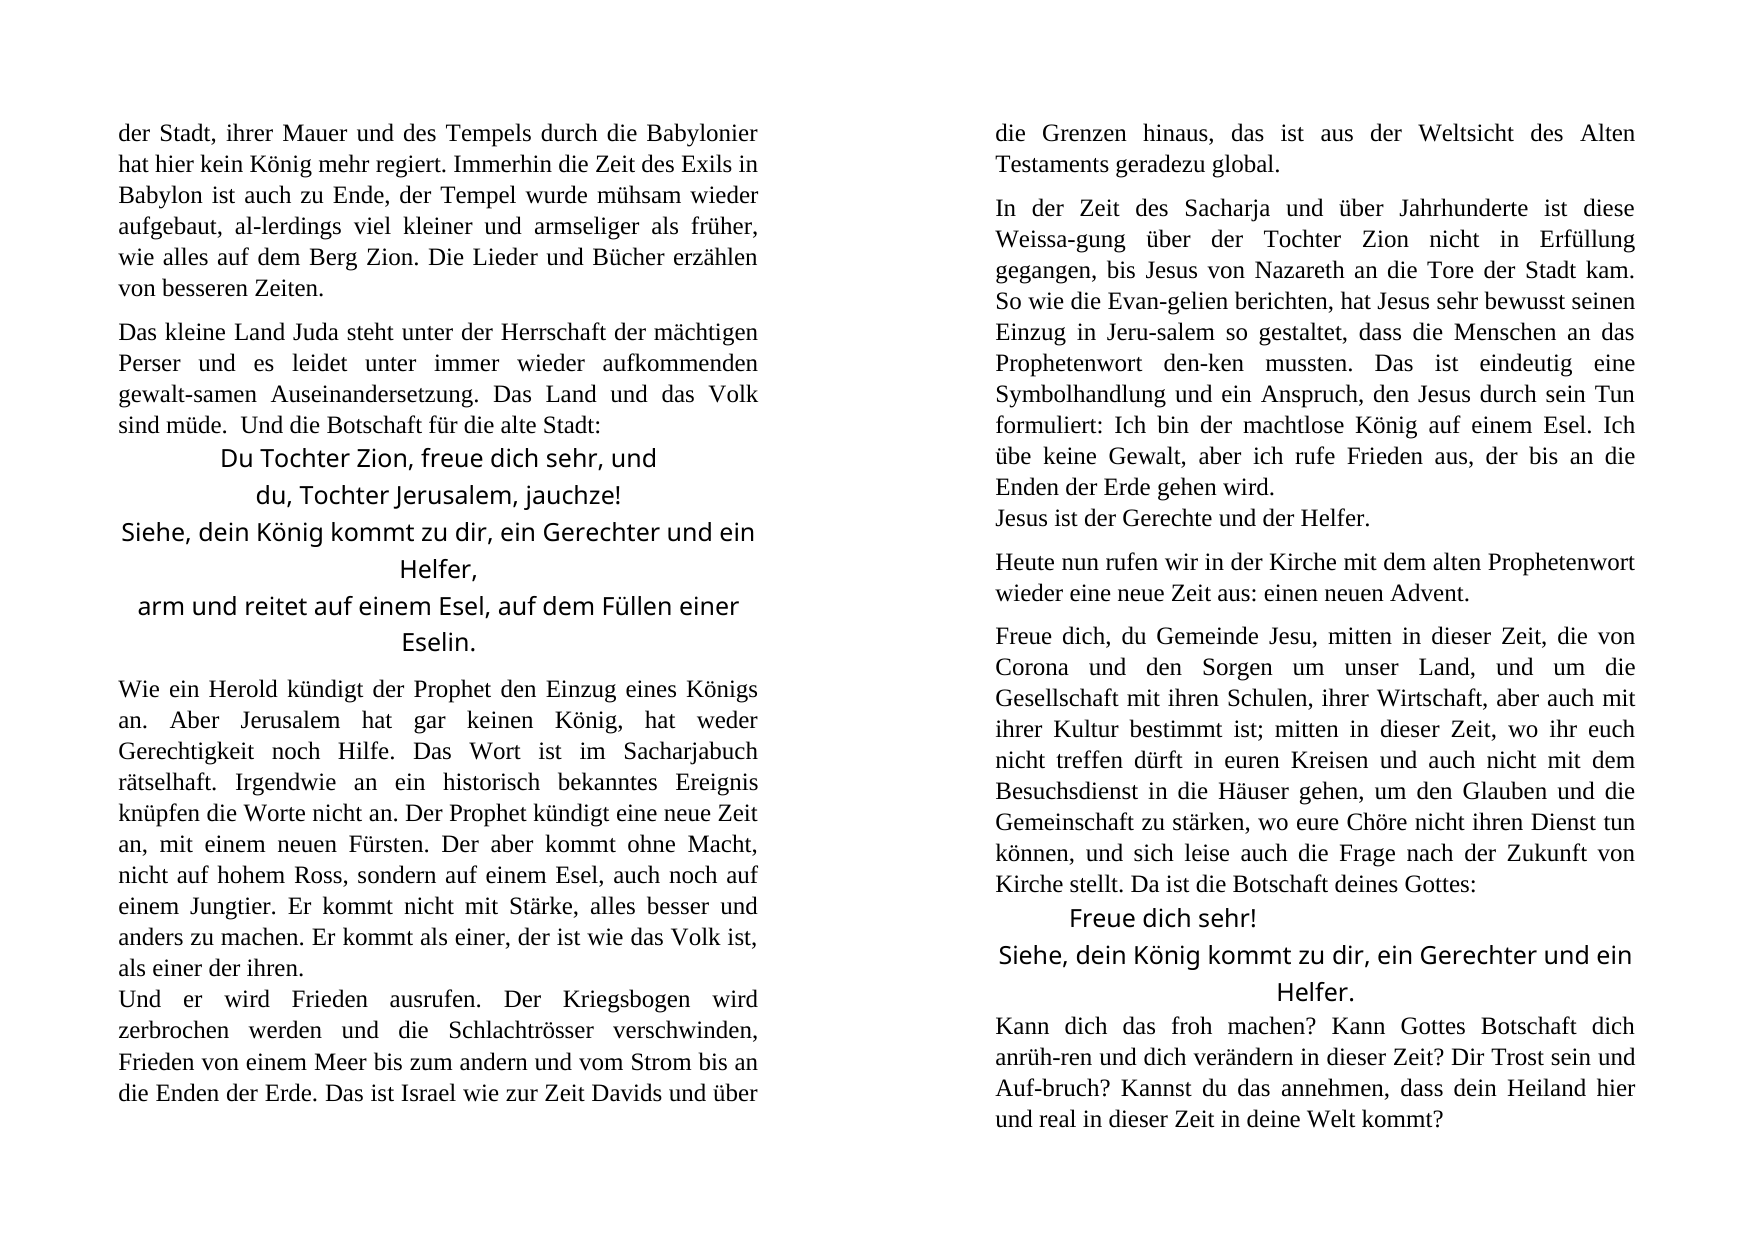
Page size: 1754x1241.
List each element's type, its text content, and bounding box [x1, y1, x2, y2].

text Jesus ist der Gerechte und der Helfer. [995, 503, 1636, 532]
text Freue dich, du Gemeinde Jesu, mitten in dieser Zeit, die von Corona und den Sorgen um unser Land, und um die Gesellschaft mit ihren Schulen, ihrer Wirtschaft, aber auch mit ihrer Kultur bestimmt ist; mitten in dieser Zeit, wo ihr euch nicht treffen dürft in euren Kreisen und auch nicht mit dem Besuchsdienst in die Häuser gehen, um den Glauben und die Gemeinschaft zu stärken, wo eure Chöre nicht ihren Dienst tun können, und sich leise auch die Frage nach der Zukunft von Kirche stellt. Da ist die Botschaft deines Gottes: Freue dich sehr! [995, 621, 1636, 935]
text Du Tochter Zion, freue dich sehr, und [118, 441, 759, 475]
text Kann dich das froh machen? Kann Gottes Botschaft dich anrüh-ren und dich verändern in dieser Zeit? Dir Trost sein und Auf-bruch? Kannst du das annehmen, dass dein Heiland hier und real in dieser Zeit in deine Welt kommt? [995, 1011, 1636, 1133]
text In der Zeit des Sacharja und über Jahrhunderte ist diese Weissa-gung über der Tochter Zion nicht in Erfüllung gegangen, bis Jesus von Nazareth an die Tore der Stadt kam. So wie die Evan-gelien berichten, hat Jesus sehr bewusst seinen Einzug in Jeru-salem so gestaltet, dass die Menschen an das Prophetenwort den-ken mussten. Das ist eindeutig eine Symbolhandlung und ein Anspruch, den Jesus durch sein Tun formuliert: Ich bin der machtlose König auf einem Esel. Ich übe keine Gewalt, aber ich rufe Frieden aus, der bis an die Enden der Erde gehen wird. [995, 193, 1636, 501]
text Und er wird Frieden ausrufen. Der Kriegsbogen wird zerbrochen werden und die Schlachtrösser verschwinden, Frieden von einem Meer bis zum andern und vom Strom bis an die Enden der Erde. Das ist Israel wie zur Zeit Davids und über die Grenzen hinaus, das ist aus der Weltsicht des Alten Testaments geradezu global. [118, 984, 759, 1106]
text Und er wird Frieden ausrufen. Der Kriegsbogen wird zerbrochen werden und die Schlachtrösser verschwinden, Frieden von einem Meer bis zum andern und vom Strom bis an die Enden der Erde. Das ist Israel wie zur Zeit Davids und über die Grenzen hinaus, das ist aus der Weltsicht des Alten Testaments geradezu global. [995, 118, 1636, 178]
text arm und reitet auf einem Esel, auf dem Füllen einer Eselin. [118, 588, 759, 659]
text Siehe, dein König kommt zu dir, ein Gerechter und ein Helfer, [118, 514, 759, 585]
text Siehe, dein König kommt zu dir, ein Gerechter und ein Helfer. [995, 938, 1636, 1009]
text du, Tochter Jerusalem, jauchze! [118, 478, 759, 512]
text Heute nun rufen wir in der Kirche mit dem alten Prophetenwort wieder eine neue Zeit aus: einen neuen Advent. [995, 547, 1636, 606]
text Das kleine Land Juda steht unter der Herrschaft der mächtigen Perser und es leidet unter immer wieder aufkommenden gewalt-samen Auseinandersetzung. Das Land und das Volk sind müde. Und die Botschaft für die alte Stadt: [118, 317, 759, 439]
text Wie ein Herold kündigt der Prophet den Einzug eines Königs an. Aber Jerusalem hat gar keinen König, hat weder Gerechtigkeit noch Hilfe. Das Wort ist im Sacharjabuch rätselhaft. Irgendwie an ein historisch bekanntes Ereignis knüpfen die Worte nicht an. Der Prophet kündigt eine neue Zeit an, mit einem neuen Fürsten. Der aber kommt ohne Macht, nicht auf hohem Ross, sondern auf einem Esel, auch noch auf einem Jungtier. Er kommt nicht mit Stärke, alles besser und anders zu machen. Er kommt als einer, der ist wie das Volk ist, als einer der ihren. [118, 674, 759, 982]
